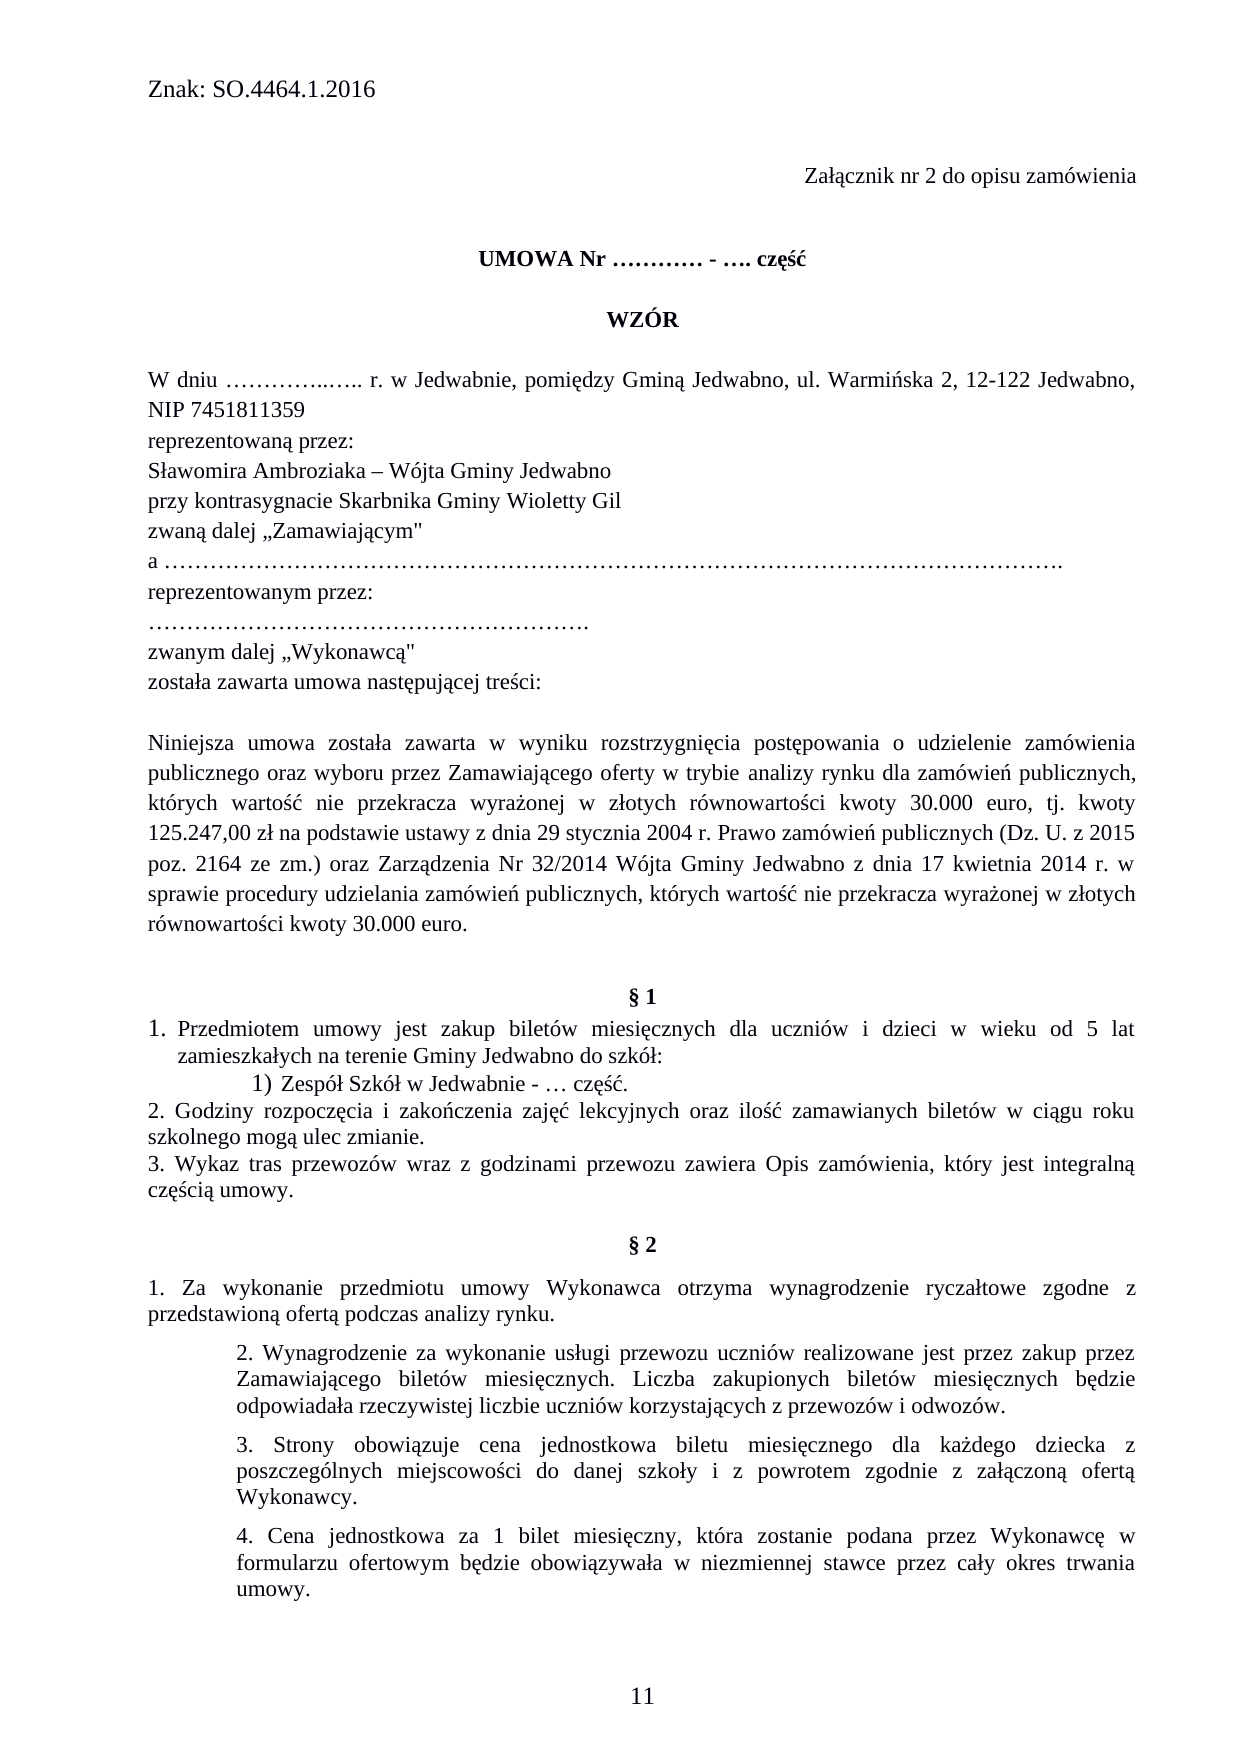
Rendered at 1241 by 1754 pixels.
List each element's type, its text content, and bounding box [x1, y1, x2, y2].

list 4. Cena jednostkowa za 1 bilet miesięczny, która zostanie podana przez Wykonawcę w formularzu ofertowym będzie obowiązywała w niezmiennej stawce przez cały okres trwania umowy. [236, 1522, 1137, 1601]
list Przedmiotem umowy jest zakup biletów miesięcznych dla uczniów i dzieci w wieku od 5 lat zamieszkałych na terenie Gminy Jedwabno do szkół: [148, 1013, 1137, 1068]
list 2. Wynagrodzenie za wykonanie usługi przewozu uczniów realizowane jest przez zakup przez Zamawiającego biletów miesięcznych. Liczba zakupionych biletów miesięcznych będzie odpowiadała rzeczywistej liczbie uczniów korzystających z przewozów i odwozów. [236, 1339, 1137, 1418]
text UMOWA Nr ………… - …. część [148, 245, 1137, 272]
text § 2 [148, 1231, 1137, 1257]
text została zawarta umowa następującej treści: [148, 668, 1137, 695]
text Sławomira Ambroziaka – Wójta Gminy Jedwabno [148, 457, 1137, 483]
text Załącznik nr 2 do opisu zamówienia [179, 162, 1137, 189]
text Niniejsza umowa została zawarta w wyniku rozstrzygnięcia postępowania o udzielenie zamówienia publicznego oraz wyboru przez Zamawiającego oferty w trybie analizy rynku dla zamówień publicznych, których wartość nie przekracza wyrażonej w złotych równowartości kwoty 30.000 euro, tj. kwoty 125.247,00 zł na podstawie ustawy z dnia 29 stycznia 2004 r. Prawo zamówień publicznych (Dz. U. z 2015 poz. 2164 ze zm.) oraz Zarządzenia Nr 32/2014 Wójta Gminy Jedwabno z dnia 17 kwietnia 2014 r. w sprawie procedury udzielania zamówień publicznych, których wartość nie przekracza wyrażonej w złotych równowartości kwoty 30.000 euro. [148, 729, 1137, 936]
text a ………………………………………………………………………………………………………. [148, 547, 1137, 574]
text zwanym dalej „Wykonawcą" [148, 638, 1137, 664]
text § 1 [148, 983, 1137, 1009]
text reprezentowaną przez: [148, 427, 1137, 453]
list Zespół Szkół w Jedwabnie - … część. [251, 1068, 1137, 1097]
text reprezentowanym przez: [148, 578, 1137, 604]
text WZÓR [148, 306, 1137, 332]
list 2. Godziny rozpoczęcia i zakończenia zajęć lekcyjnych oraz ilość zamawianych biletów w ciągu roku szkolnego mogą ulec zmianie. [148, 1097, 1137, 1150]
text W dniu …………..….. r. w Jedwabnie, pomiędzy Gminą Jedwabno, ul. Warmińska 2, 12-122 Jedwabno, NIP 7451811359 [148, 366, 1137, 423]
list 1. Za wykonanie przedmiotu umowy Wykonawca otrzyma wynagrodzenie ryczałtowe zgodne z przedstawioną ofertą podczas analizy rynku. [148, 1274, 1137, 1327]
list 3. Strony obowiązuje cena jednostkowa biletu miesięcznego dla każdego dziecka z poszczególnych miejscowości do danej szkoły i z powrotem zgodnie z załączoną ofertą Wykonawcy. [236, 1431, 1137, 1510]
text zwaną dalej „Zamawiającym" [148, 517, 1137, 544]
text przy kontrasygnacie Skarbnika Gminy Wioletty Gil [148, 487, 1137, 513]
text …………………………………………………. [148, 608, 1137, 634]
list 3. Wykaz tras przewozów wraz z godzinami przewozu zawiera Opis zamówienia, który jest integralną częścią umowy. [148, 1150, 1137, 1202]
